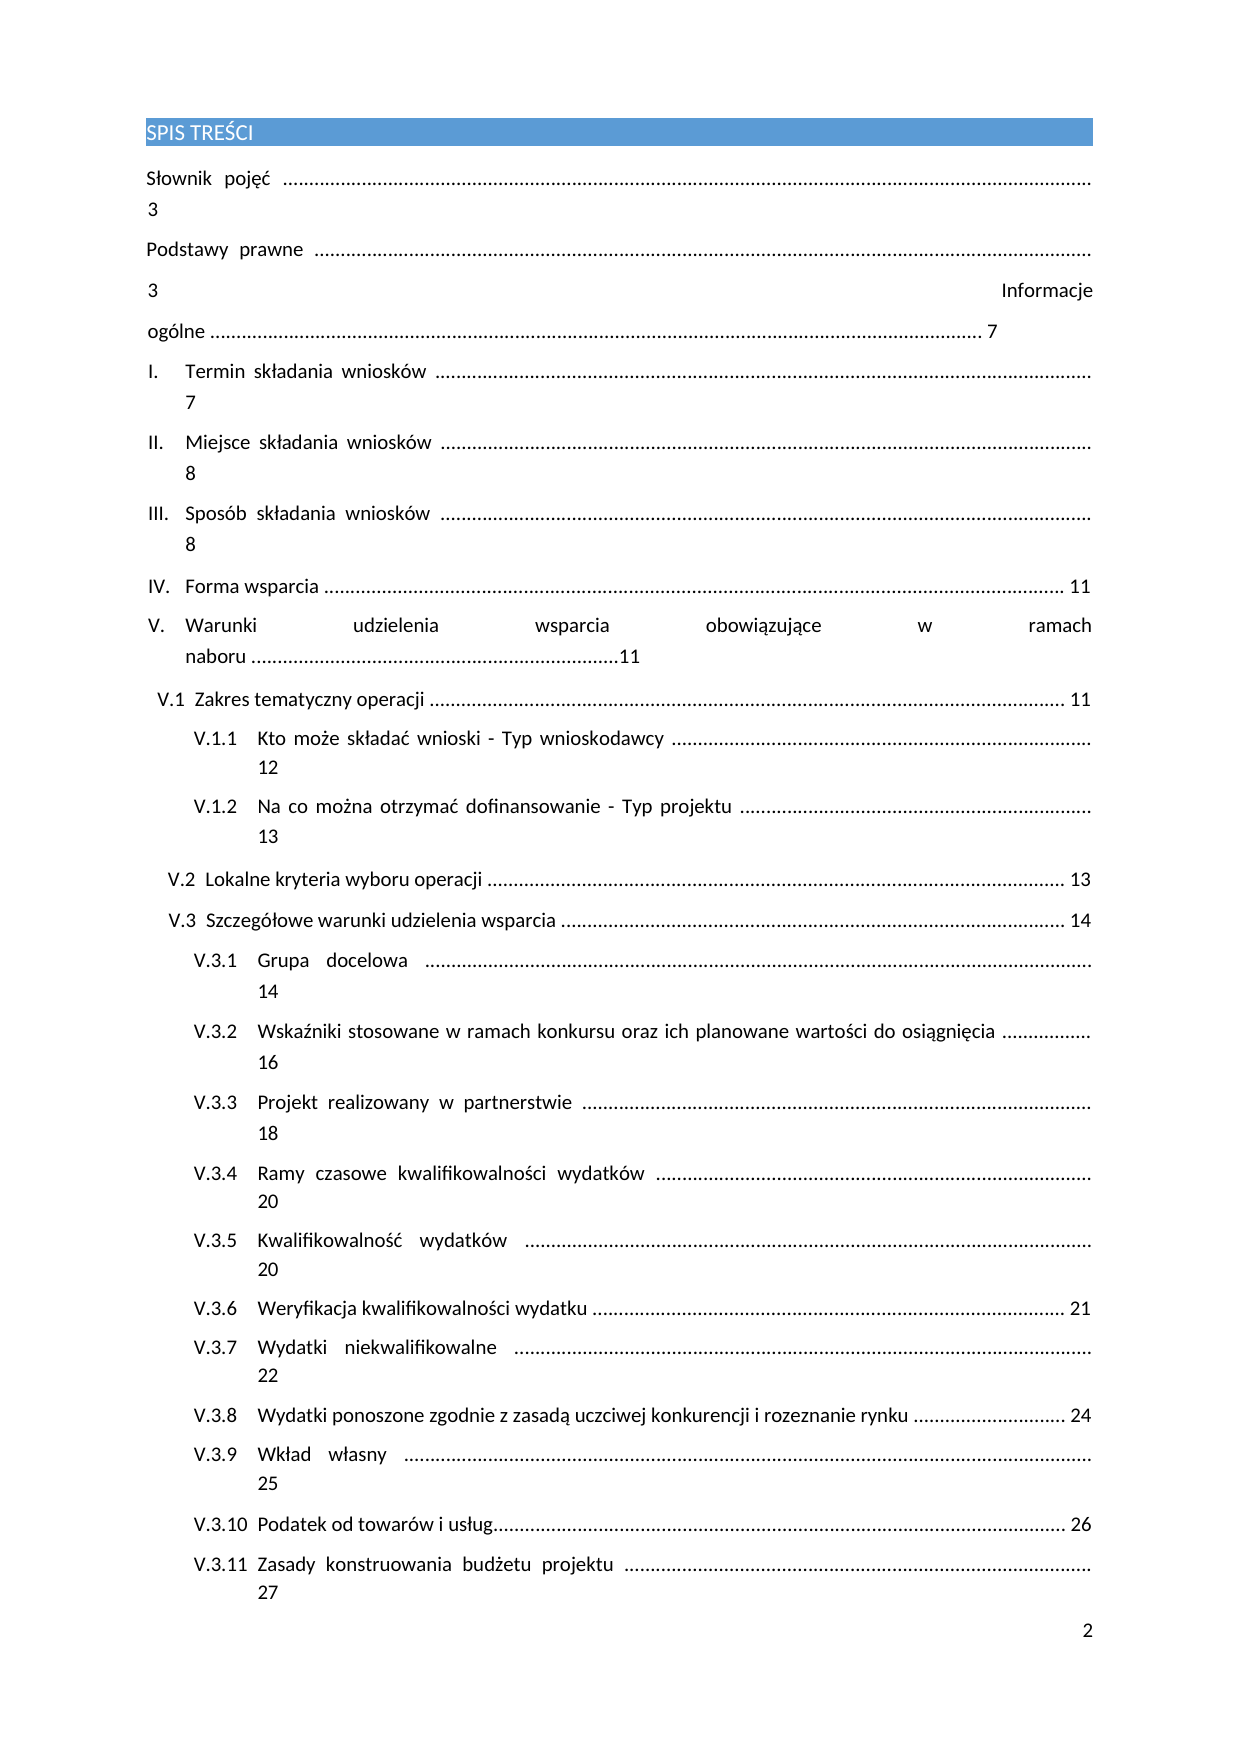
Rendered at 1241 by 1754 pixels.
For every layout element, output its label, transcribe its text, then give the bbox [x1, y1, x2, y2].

list Miejsce składania wniosków ............................................................................................................................ 8 [148, 429, 1093, 486]
list Kto może składać wnioski - Typ wnioskodawcy ................................................................................ 12 [193, 725, 1093, 779]
list Wskaźniki stosowane w ramach konkursu oraz ich planowane wartości do osiągnięcia ................. 16 [193, 1018, 1093, 1075]
list Wydatki niekwalifikowalne .............................................................................................................. 22 [193, 1334, 1093, 1388]
text Słownik pojęć .......................................................................................................................................................... 3 [146, 165, 1093, 222]
list Projekt realizowany w partnerstwie ................................................................................................. 18 [193, 1089, 1093, 1146]
list Na co można otrzymać dofinansowanie - Typ projektu ................................................................... 13 [193, 793, 1093, 850]
subtitle SPIS TREŚCI [146, 118, 1093, 146]
list Zakres tematyczny operacji ......................................................................................................................... 11 [148, 684, 1092, 712]
text Podstawy prawne .................................................................................................................................................... 3 Informacje ogólne ................................................................................................................................................... 7 [146, 236, 1093, 345]
list Forma wsparcia ............................................................................................................................................. 11 [148, 571, 1093, 599]
list Zasady konstruowania budżetu projektu ......................................................................................... 27 [193, 1551, 1093, 1605]
list Kwalifikowalność wydatków ............................................................................................................ 20 [193, 1228, 1093, 1281]
list Termin składania wniosków ............................................................................................................................. 7 [148, 358, 1093, 415]
list Ramy czasowe kwalifikowalności wydatków ................................................................................... 20 [193, 1160, 1093, 1214]
list Weryfikacja kwalifikowalności wydatku .......................................................................................... 21 [193, 1295, 1093, 1321]
list Wydatki ponoszone zgodnie z zasadą uczciwej konkurencji i rozeznanie rynku ............................. 24 [193, 1402, 1093, 1427]
list Warunki udzielenia wsparcia obowiązujące w ramach naboru ......................................................................11 [148, 613, 1093, 669]
list Grupa docelowa ............................................................................................................................... 14 [193, 947, 1093, 1004]
list Szczegółowe warunki udzielenia wsparcia ................................................................................................ 14 [148, 906, 1092, 934]
list Sposób składania wniosków ............................................................................................................................ 8 [148, 500, 1093, 557]
list Lokalne kryteria wyboru operacji .............................................................................................................. 13 [148, 864, 1092, 892]
list Podatek od towarów i usług............................................................................................................. 26 [193, 1509, 1093, 1537]
list Wkład własny ................................................................................................................................... 25 [193, 1441, 1093, 1495]
